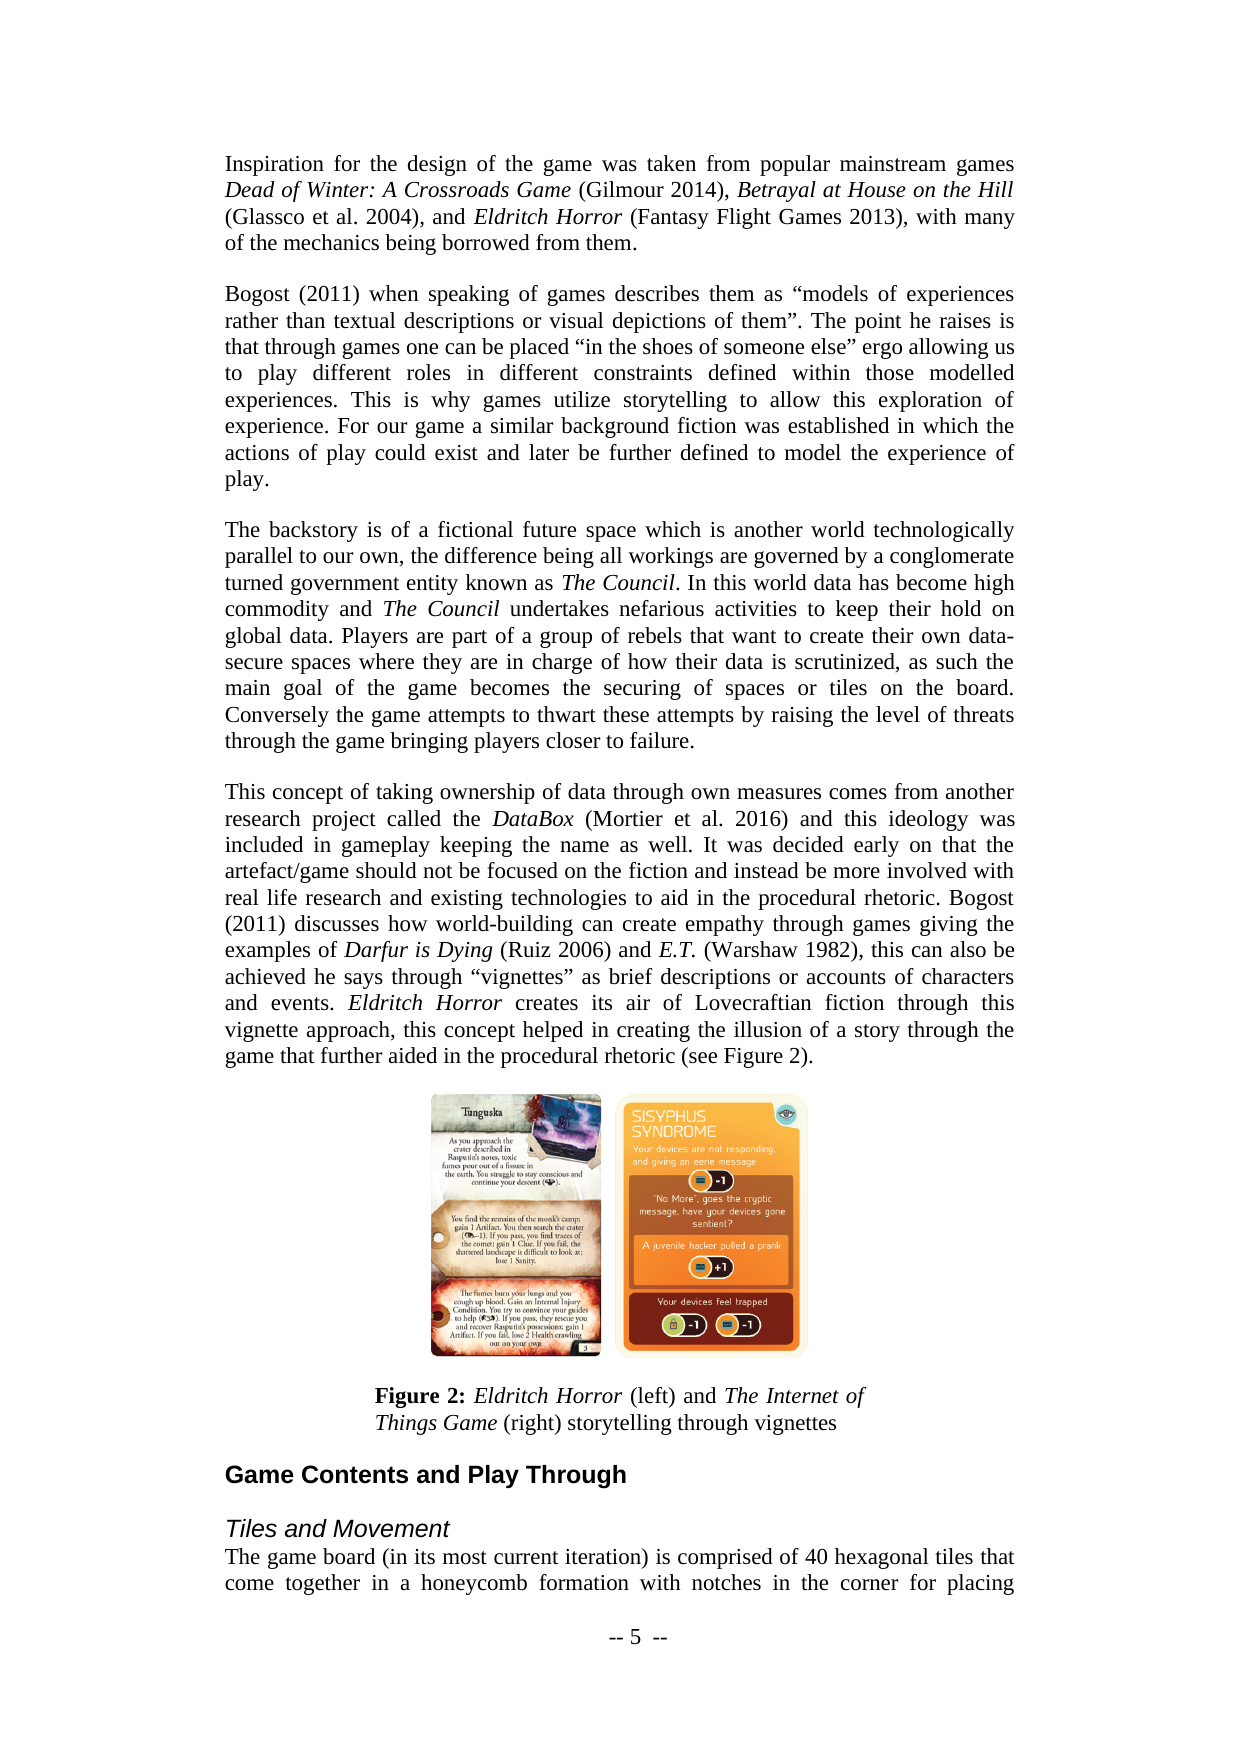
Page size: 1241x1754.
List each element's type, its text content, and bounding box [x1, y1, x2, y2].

text Inspiration for the design of the game was taken from popular mainstream games Dead of Winter: A Crossroads Game (Gilmour 2014), Betrayal at House on the Hill (Glassco et al. 2004), and Eldritch Horror (Fantasy Flight Games 2013), with many of the mechanics being borrowed from them. [224, 150, 1016, 255]
picture [430, 1093, 810, 1358]
text The backstory is of a fictional future space which is another world technologically parallel to our own, the difference being all workings are governed by a conglomerate turned government entity known as The Council. In this world data has become high commodity and The Council undertakes nefarious activities to keep their hold on global data. Players are part of a group of rebels that want to create their own data-secure spaces where they are in charge of how their data is scrutinized, as such the main goal of the game becomes the securing of spaces or tiles on the board. Conversely the game attempts to thwart these attempts by raising the level of threats through the game bringing players closer to failure. [224, 516, 1016, 753]
text Bogost (2011) when speaking of games describes them as “models of experiences rather than textual descriptions or visual depictions of them”. The point he raises is that through games one can be placed “in the shoes of someone else” ergo allowing us to play different roles in different constraints defined within those modelled experiences. This is why games utilize storytelling to allow this exploration of experience. For our game a similar background fiction was established in which the actions of play could exist and later be further defined to model the experience of play. [224, 280, 1016, 491]
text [224, 1543, 1016, 1595]
text Figure 2: Eldritch Horror (left) and The Internet of Things Game (right) storytelling through vignettes [374, 1382, 866, 1435]
subtitle Game Contents and Play Through [224, 1460, 1016, 1489]
text This concept of taking ownership of data through own measures comes from another research project called the DataBox (Mortier et al. 2016) and this ideology was included in gameplay keeping the name as well. It was decided early on that the artefact/game should not be focused on the fiction and instead be more involved with real life research and existing technologies to aid in the procedural rhetoric. Bogost (2011) discusses how world-building can create empathy through games giving the examples of Darfur is Dying (Ruiz 2006) and E.T. (Warshaw 1982), this can also be achieved he says through “vignettes” as brief descriptions or accounts of characters and events. Eldritch Horror creates its air of Lovecraftian fiction through this vignette approach, this concept helped in creating the illusion of a story through the game that further aided in the procedural rhetoric (see Figure 2). [224, 778, 1016, 1068]
subtitle Tiles and Movement [224, 1514, 1016, 1543]
